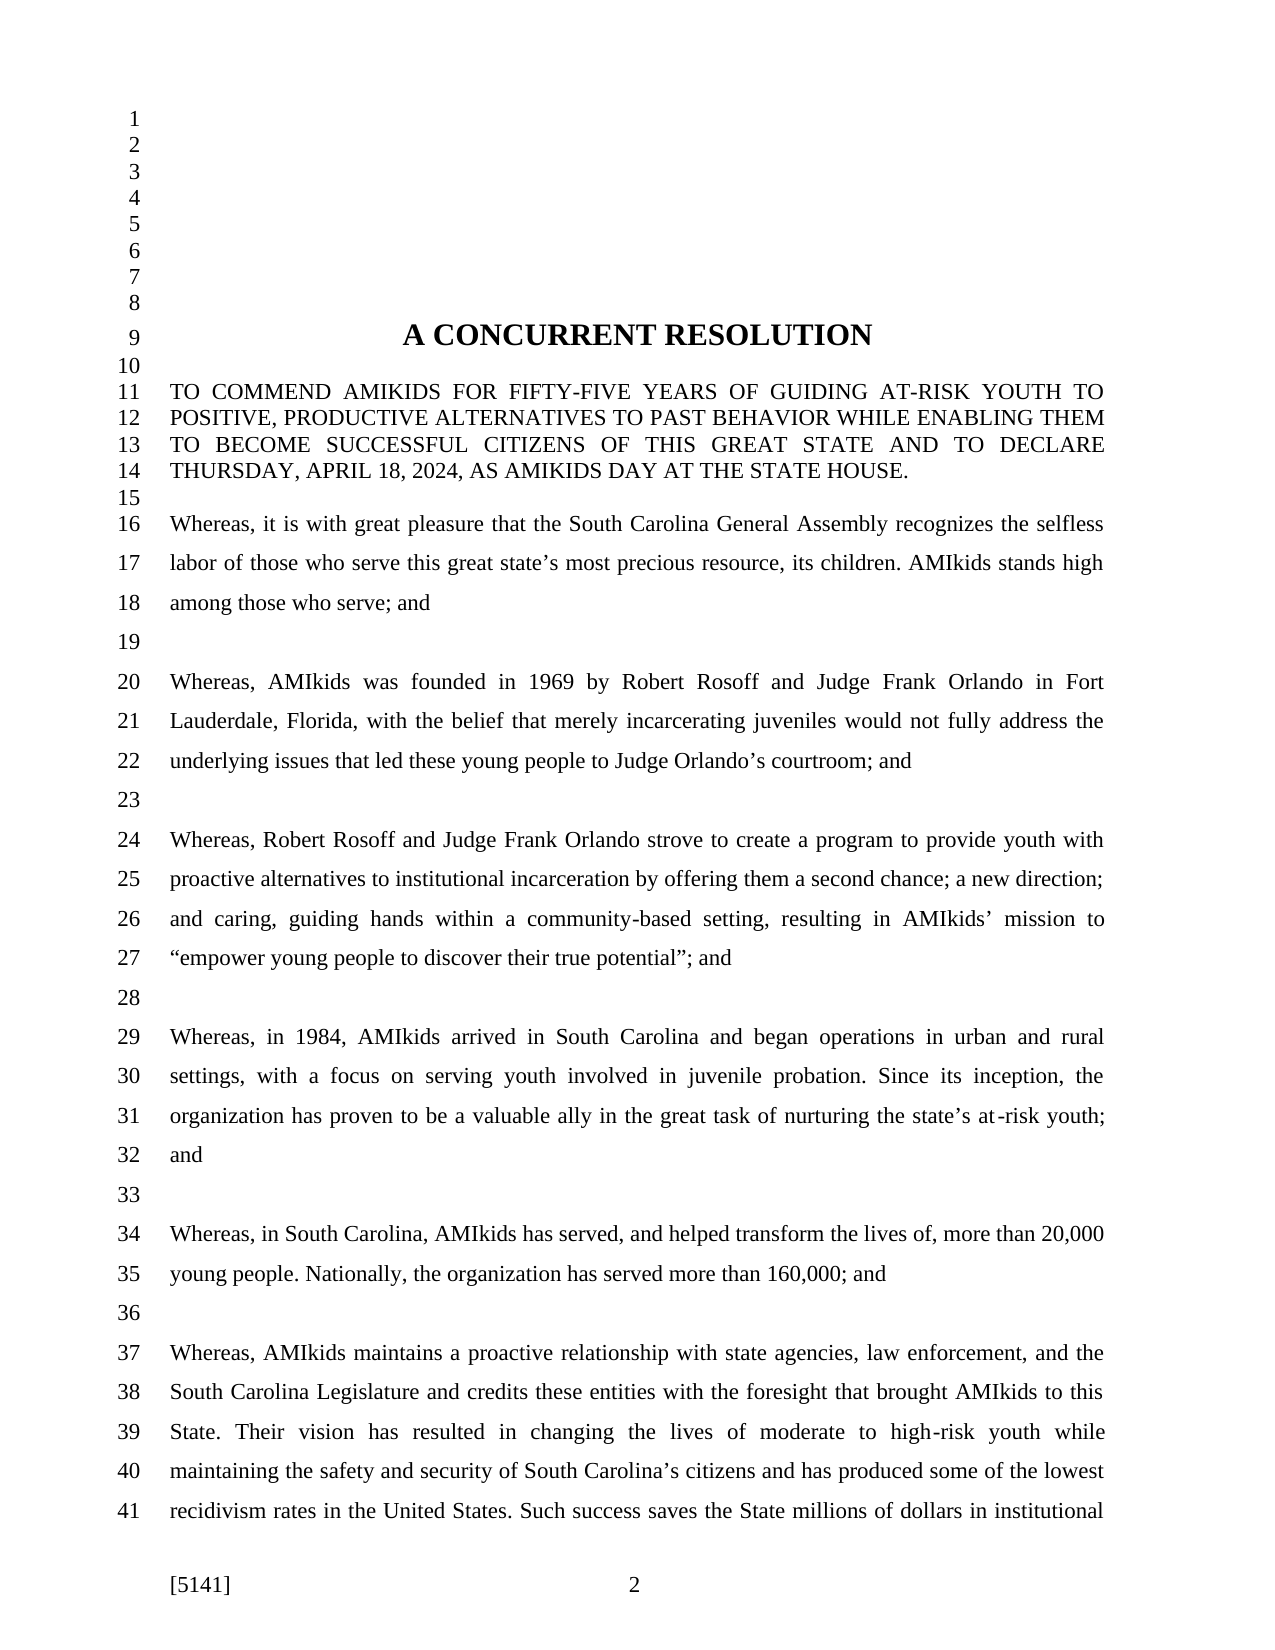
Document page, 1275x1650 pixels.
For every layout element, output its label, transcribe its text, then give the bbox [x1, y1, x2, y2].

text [169, 1339, 1106, 1523]
text Whereas, AMIkids was founded in 1969 by Robert Rosoff and Judge Frank Orlando in Fort Lauderdale, Florida, with the belief that merely incarcerating juveniles would not fully address the underlying issues that led these young people to Judge Orlando’s courtroom; and [169, 668, 1106, 773]
text Whereas, in South Carolina, AMIkids has served, and helped transform the lives of, more than 20,000 young people. Nationally, the organization has served more than 160,000; and [169, 1221, 1106, 1286]
text Whereas, Robert Rosoff and Judge Frank Orlando strove to create a program to provide youth with proactive alternatives to institutional incarceration by offering them a second chance; a new direction; and caring, guiding hands within a community‑based setting, resulting in AMIkids’ mission to “empower young people to discover their true potential”; and [169, 826, 1106, 971]
text Whereas, it is with great pleasure that the South Carolina General Assembly recognizes the selfless labor of those who serve this great state’s most precious resource, its children. AMIkids stands high among those who serve; and [169, 510, 1106, 615]
text Whereas, in 1984, AMIkids arrived in South Carolina and began operations in urban and rural settings, with a focus on serving youth involved in juvenile probation. Since its inception, the organization has proven to be a valuable ally in the great task of nurturing the state’s at‑risk youth; and [169, 1023, 1106, 1168]
text A concurrent RESOLUTION [169, 316, 1106, 352]
